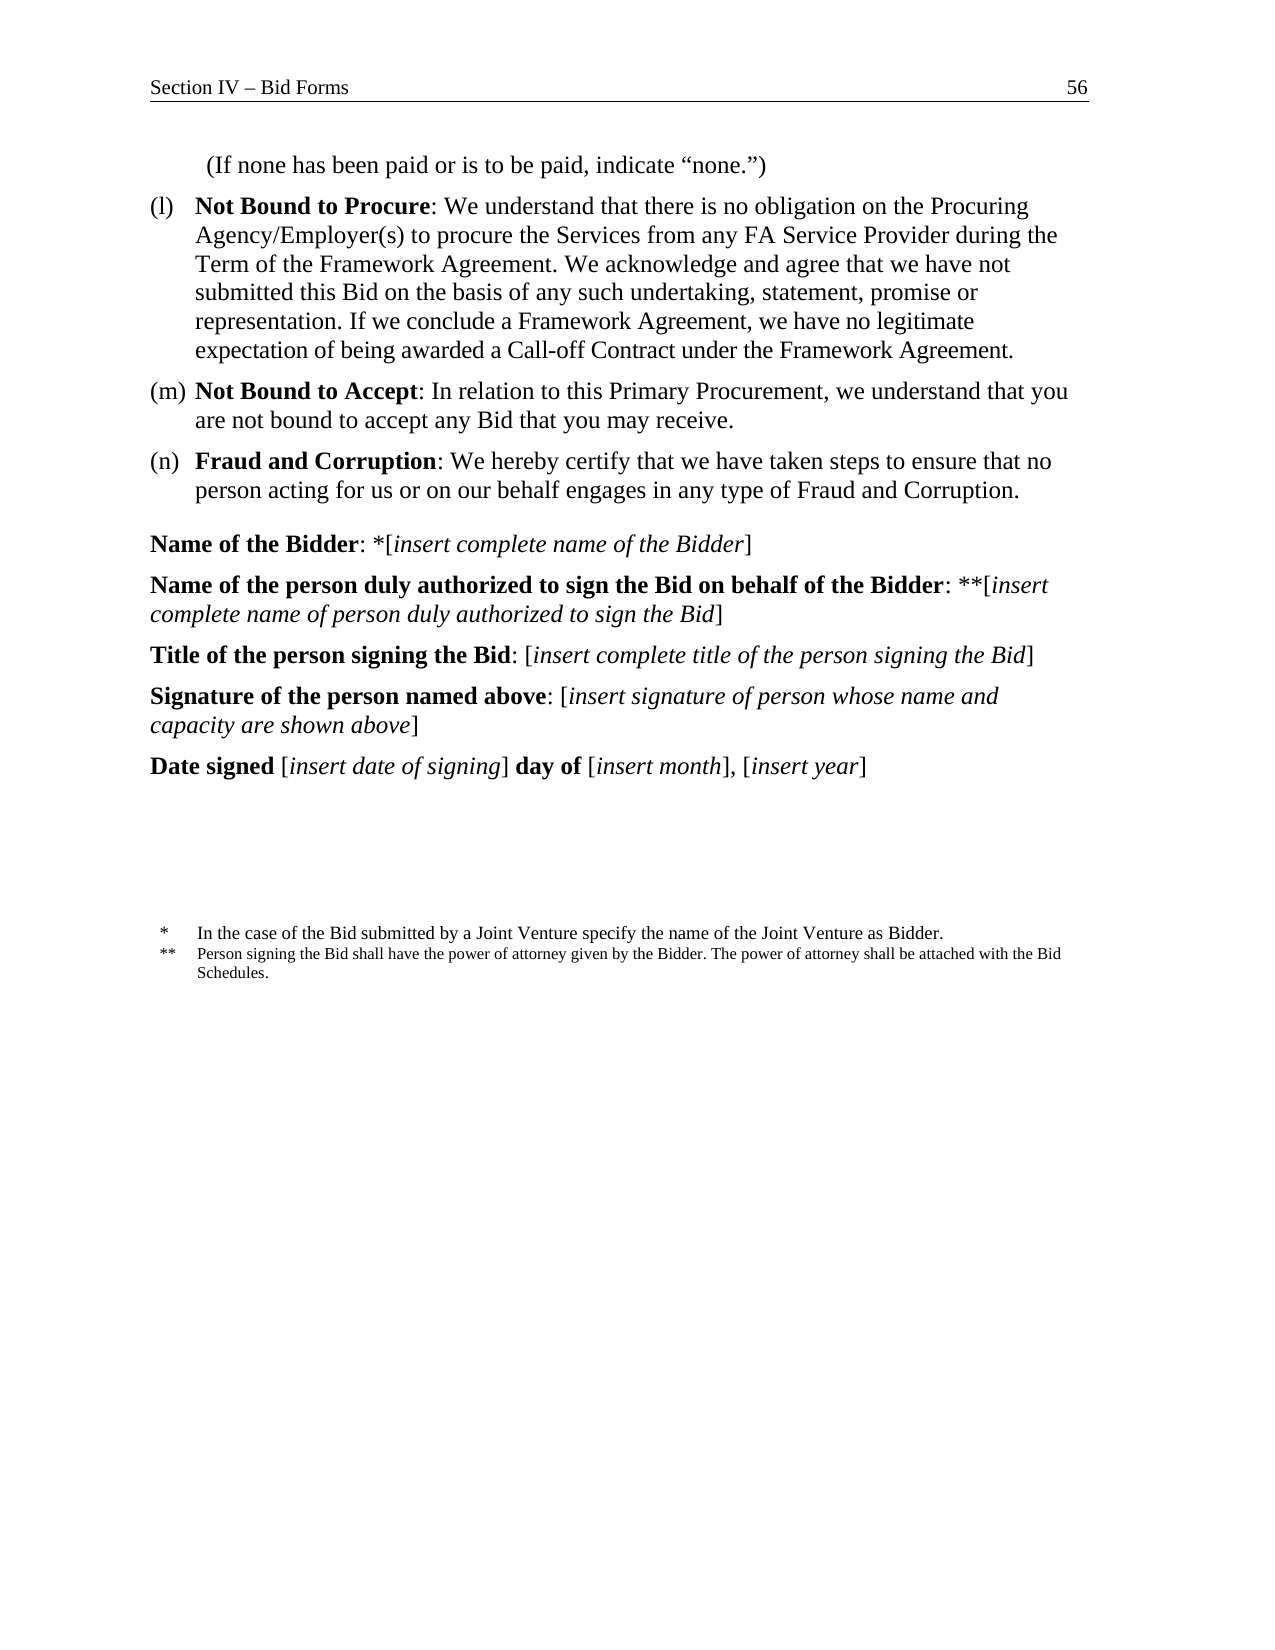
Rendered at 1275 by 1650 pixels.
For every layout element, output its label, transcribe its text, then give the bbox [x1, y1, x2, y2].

text (If none has been paid or is to be paid, indicate “none.”) [206, 150, 1087, 179]
text Signature of the person named above: [insert signature of person whose name and capacity are shown above] [150, 681, 1087, 739]
text ** Person signing the Bid shall have the power of attorney given by the Bidder. The power of attorney shall be attached with the Bid Schedules. [159, 943, 1087, 982]
text Name of the Bidder: *[insert complete name of the Bidder] [150, 529, 1087, 557]
list Fraud and Corruption: We hereby certify that we have taken steps to ensure that no person acting for us or on our behalf engages in any type of Fraud and Corruption. [150, 446, 1087, 504]
text Name of the person duly authorized to sign the Bid on behalf of the Bidder: **[insert complete name of person duly authorized to sign the Bid] [150, 570, 1087, 627]
list Not Bound to Procure: We understand that there is no obligation on the Procuring Agency/Employer(s) to procure the Services from any FA Service Provider during the Term of the Framework Agreement. We acknowledge and agree that we have not submitted this Bid on the basis of any such undertaking, statement, promise or representation. If we conclude a Framework Agreement, we have no legitimate expectation of being awarded a Call-off Contract under the Framework Agreement. [150, 191, 1087, 364]
list Not Bound to Accept: In relation to this Primary Procurement, we understand that you are not bound to accept any Bid that you may receive. [150, 376, 1087, 434]
text * In the case of the Bid submitted by a Joint Venture specify the name of the Joint Venture as Bidder. [159, 922, 1087, 943]
text Date signed [insert date of signing] day of [insert month], [insert year] [150, 751, 1087, 780]
text Title of the person signing the Bid: [insert complete title of the person signing the Bid] [150, 640, 1087, 669]
